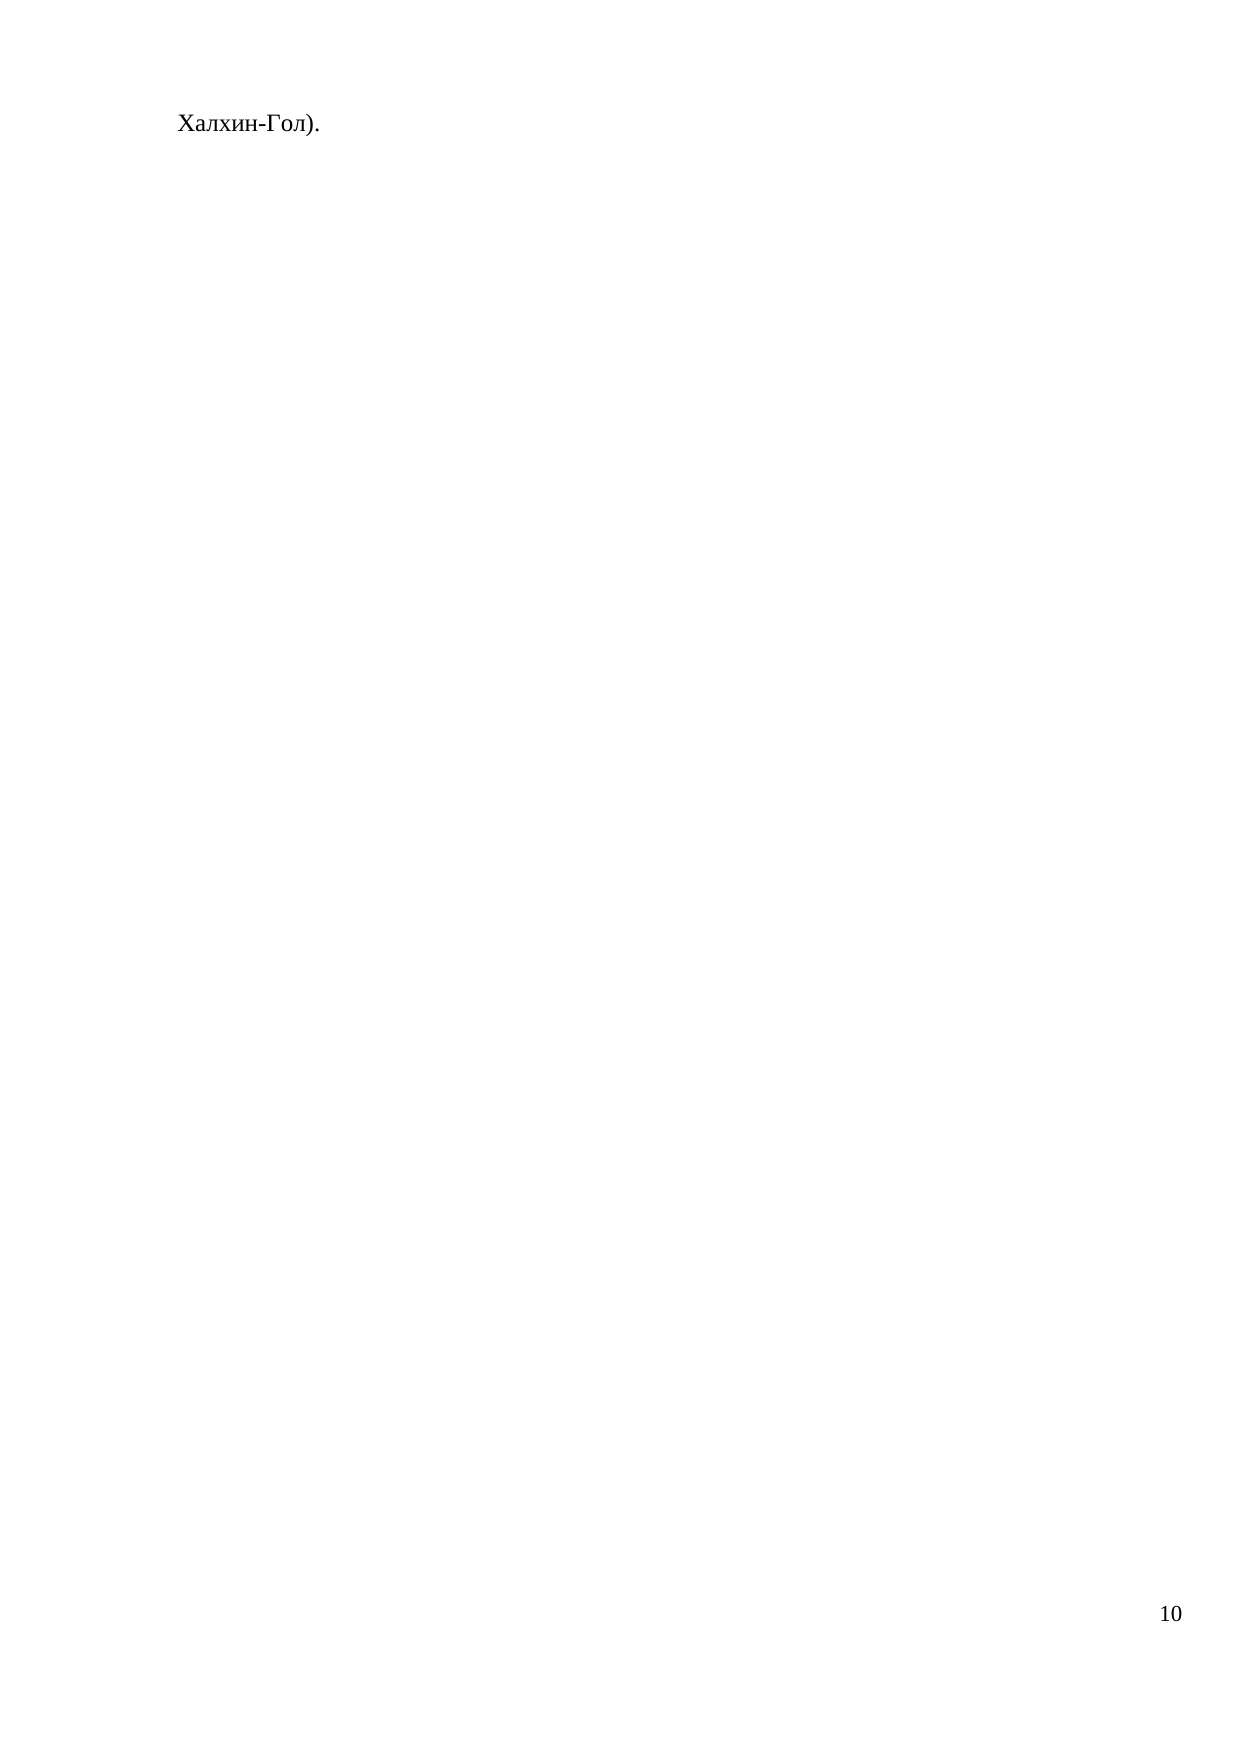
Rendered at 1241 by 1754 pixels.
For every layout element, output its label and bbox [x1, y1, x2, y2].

text [177, 108, 1152, 137]
